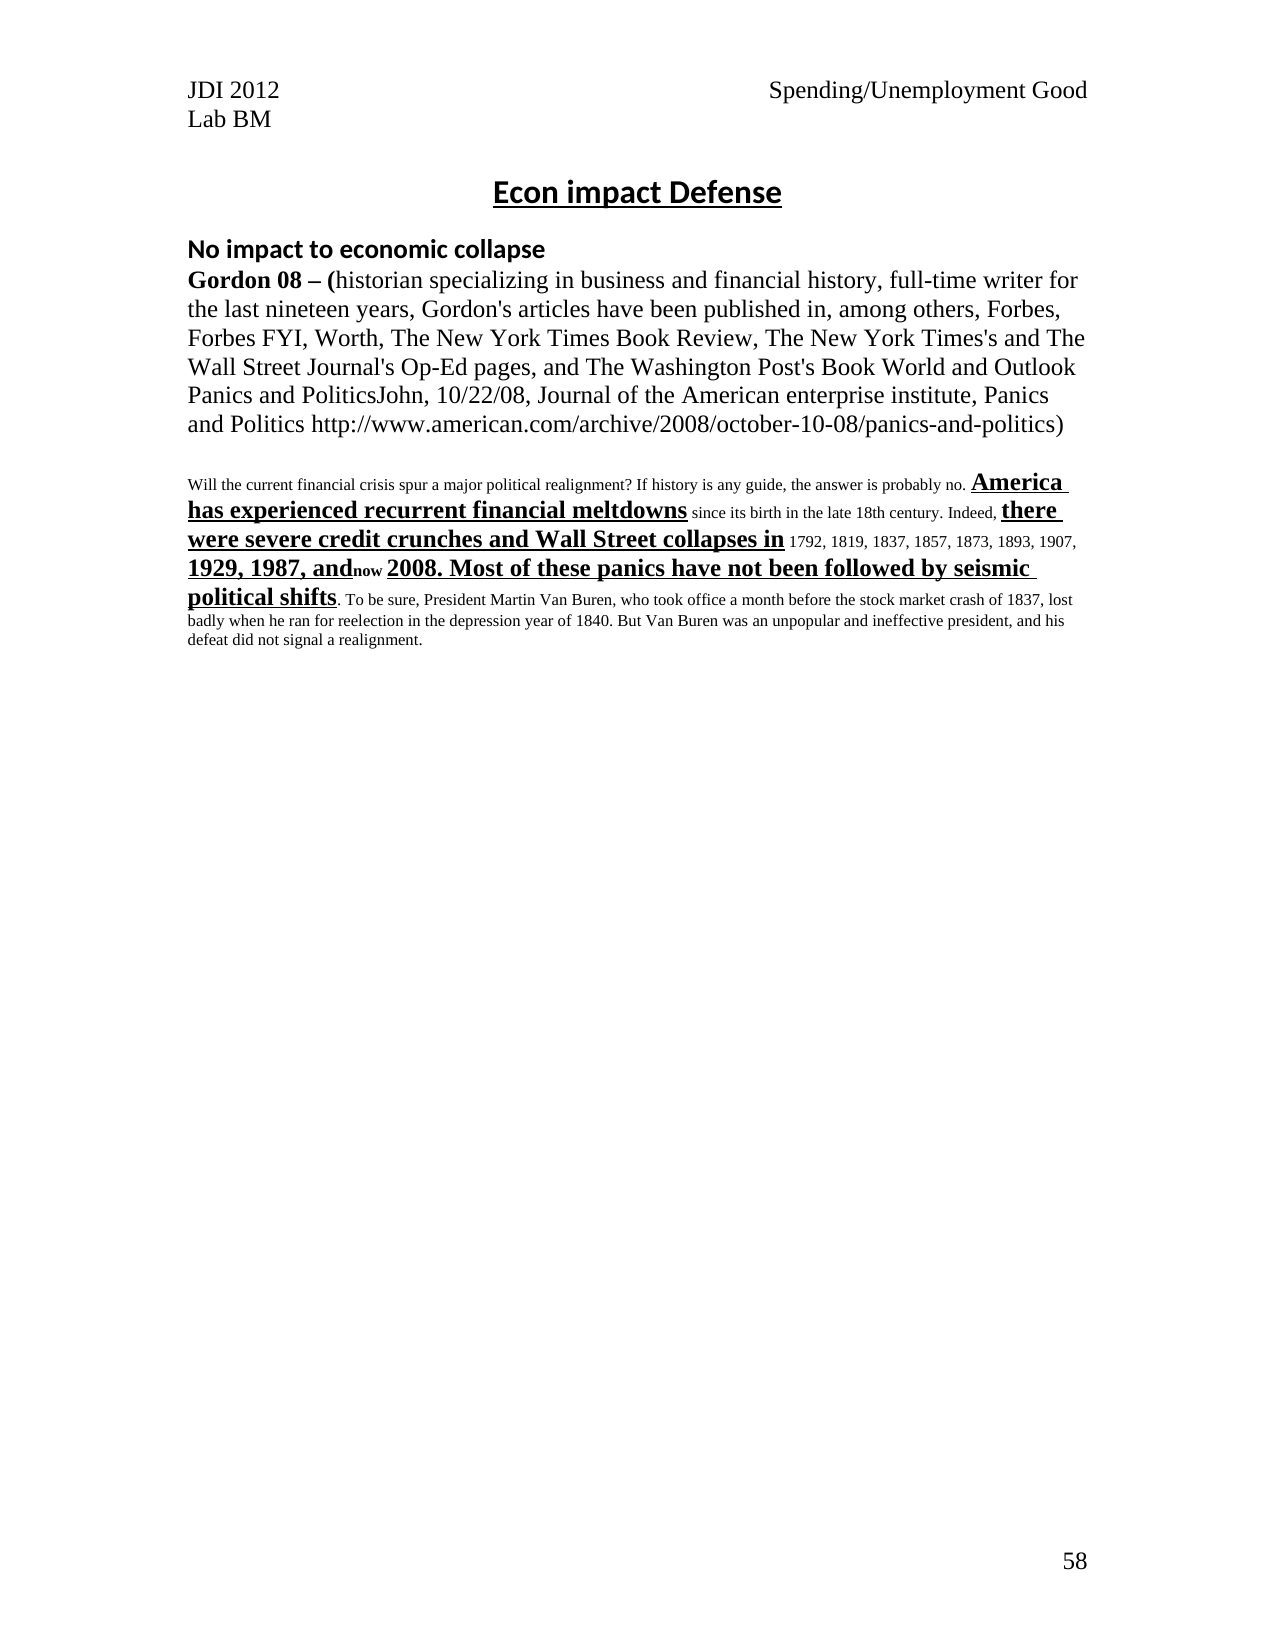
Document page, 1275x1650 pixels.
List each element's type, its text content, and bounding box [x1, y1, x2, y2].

subtitle Econ impact Defense [187, 171, 1087, 212]
text Will the current financial crisis spur a major political realignment? If history is any guide, the answer is probably no. America has experienced recurrent financial meltdowns since its birth in the late 18th century. Indeed, there were severe credit crunches and Wall Street collapses in 1792, 1819, 1837, 1857, 1873, 1893, 1907, 1929, 1987, andnow 2008. Most of these panics have not been followed by seismic political shifts. To be sure, President Martin Van Buren, who took office a month before the stock market crash of 1837, lost badly when he ran for reelection in the depression year of 1840. But Van Buren was an unpopular and ineffective president, and his defeat did not signal a realignment. [187, 467, 1087, 649]
subtitle No impact to economic collapse [187, 232, 1087, 265]
text Gordon 08 – (historian specializing in business and financial history, full-time writer for the last nineteen years, Gordon's articles have been published in, among others, Forbes, Forbes FYI, Worth, The New York Times Book Review, The New York Times's and The Wall Street Journal's Op-Ed pages, and The Washington Post's Book World and Outlook Panics and PoliticsJohn, 10/22/08, Journal of the American enterprise institute, Panics and Politics http://www.american.com/archive/2008/october-10-08/panics-and-politics) [187, 265, 1087, 438]
